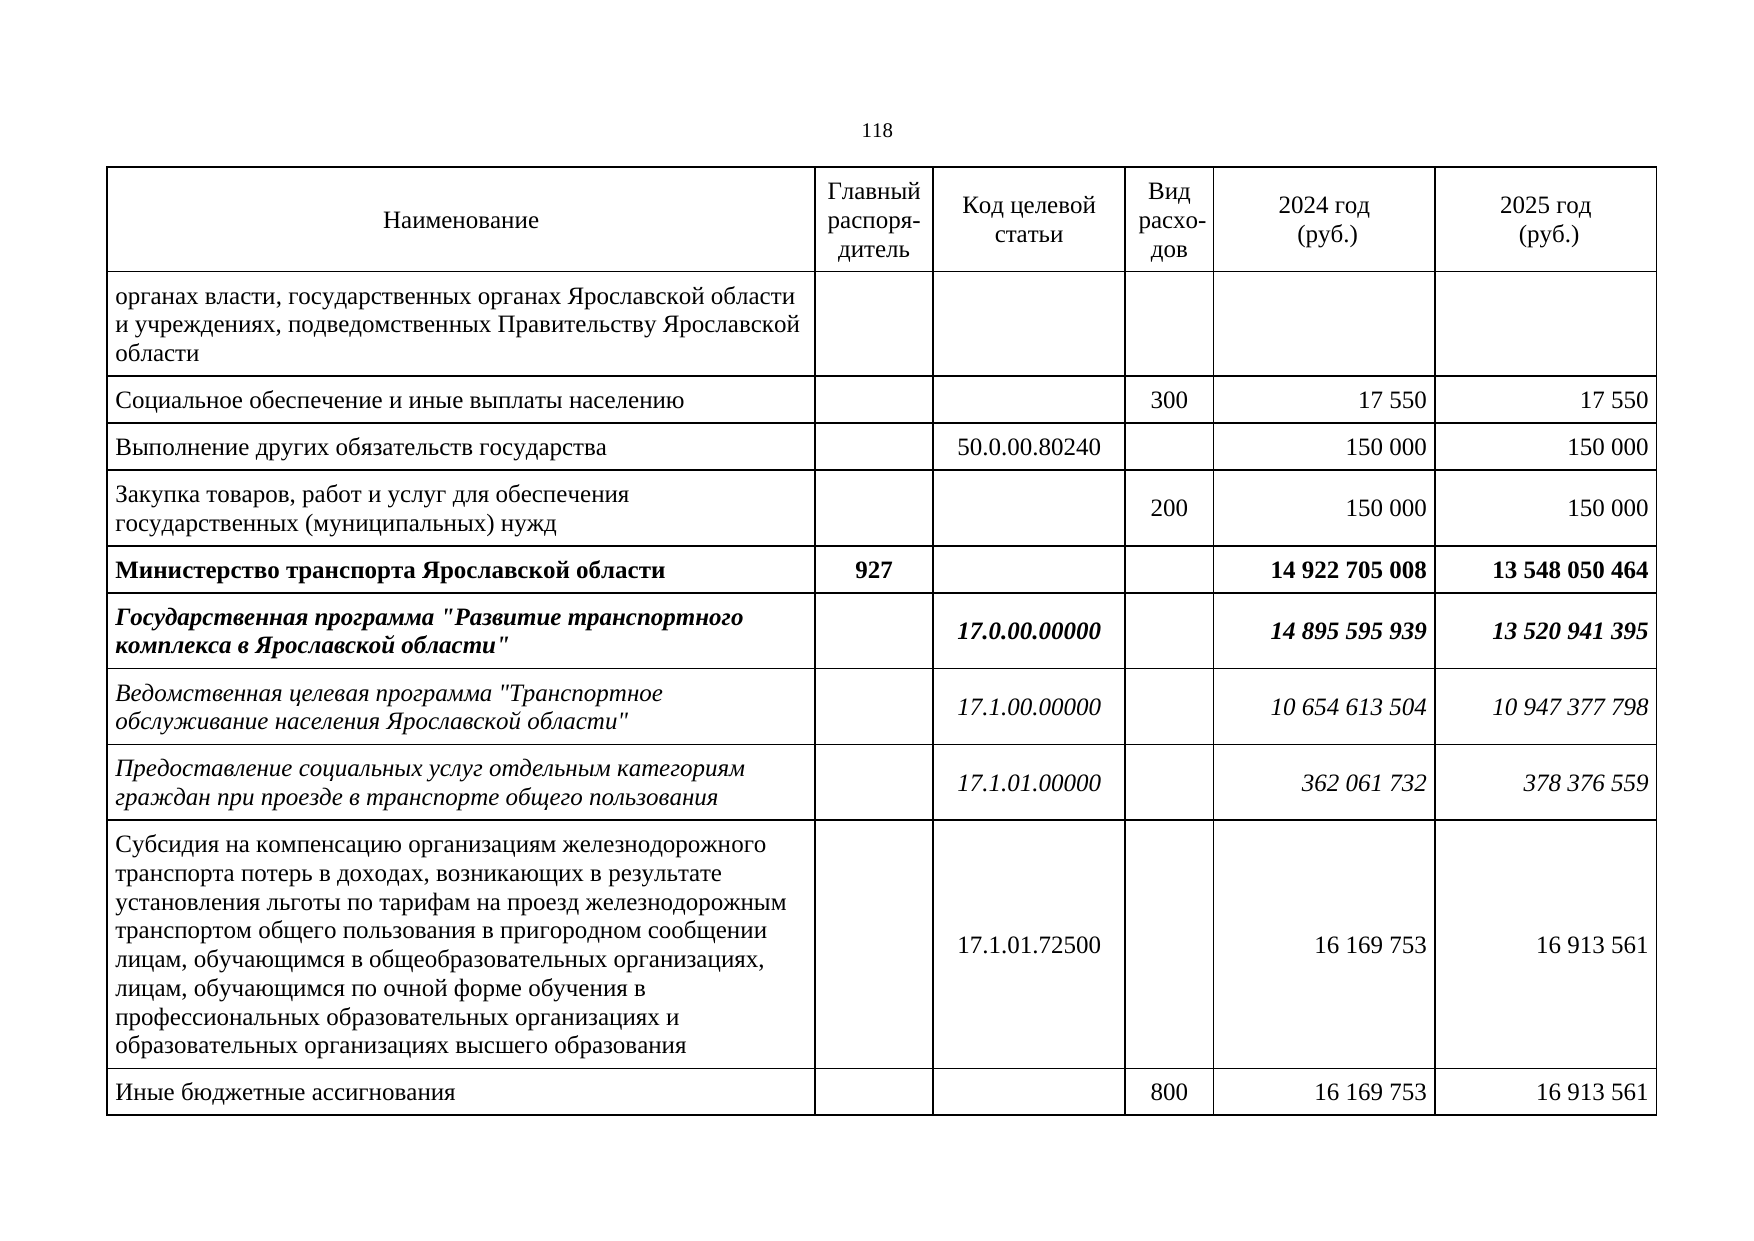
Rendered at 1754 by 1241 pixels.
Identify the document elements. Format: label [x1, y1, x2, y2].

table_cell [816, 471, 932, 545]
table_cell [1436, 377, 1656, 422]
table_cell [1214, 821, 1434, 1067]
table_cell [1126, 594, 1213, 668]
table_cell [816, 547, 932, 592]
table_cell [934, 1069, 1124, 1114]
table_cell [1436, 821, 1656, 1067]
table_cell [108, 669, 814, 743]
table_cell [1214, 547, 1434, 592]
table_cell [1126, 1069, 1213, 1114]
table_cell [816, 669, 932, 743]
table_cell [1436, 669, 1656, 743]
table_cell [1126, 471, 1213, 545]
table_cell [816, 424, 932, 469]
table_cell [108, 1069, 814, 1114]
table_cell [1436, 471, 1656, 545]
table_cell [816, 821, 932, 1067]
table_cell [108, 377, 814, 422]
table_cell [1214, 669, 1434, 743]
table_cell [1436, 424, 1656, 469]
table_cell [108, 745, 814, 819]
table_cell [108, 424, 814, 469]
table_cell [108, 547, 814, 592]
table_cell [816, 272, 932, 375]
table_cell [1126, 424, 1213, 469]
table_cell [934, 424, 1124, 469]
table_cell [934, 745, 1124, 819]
table_header [108, 168, 814, 271]
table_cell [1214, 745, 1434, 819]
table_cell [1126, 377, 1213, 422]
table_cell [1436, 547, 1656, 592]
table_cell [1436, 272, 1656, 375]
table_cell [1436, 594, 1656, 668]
table_header [1214, 168, 1434, 271]
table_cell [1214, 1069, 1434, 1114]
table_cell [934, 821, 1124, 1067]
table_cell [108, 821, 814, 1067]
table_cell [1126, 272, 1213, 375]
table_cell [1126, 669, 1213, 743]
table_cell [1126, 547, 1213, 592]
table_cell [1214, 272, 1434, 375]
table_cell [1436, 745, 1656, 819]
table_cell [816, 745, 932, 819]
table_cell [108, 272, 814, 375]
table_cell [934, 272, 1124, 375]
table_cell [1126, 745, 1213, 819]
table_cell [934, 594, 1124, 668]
table_header [1126, 168, 1213, 271]
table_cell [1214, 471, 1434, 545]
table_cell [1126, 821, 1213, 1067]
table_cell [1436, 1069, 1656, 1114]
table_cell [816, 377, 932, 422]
table_header [934, 168, 1124, 271]
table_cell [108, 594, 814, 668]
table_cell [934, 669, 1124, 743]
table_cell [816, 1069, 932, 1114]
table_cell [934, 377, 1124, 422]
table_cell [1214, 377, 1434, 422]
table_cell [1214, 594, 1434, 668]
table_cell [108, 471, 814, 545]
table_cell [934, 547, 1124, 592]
table_header [1436, 168, 1656, 271]
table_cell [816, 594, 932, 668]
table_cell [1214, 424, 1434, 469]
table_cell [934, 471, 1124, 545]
table_header [816, 168, 932, 271]
